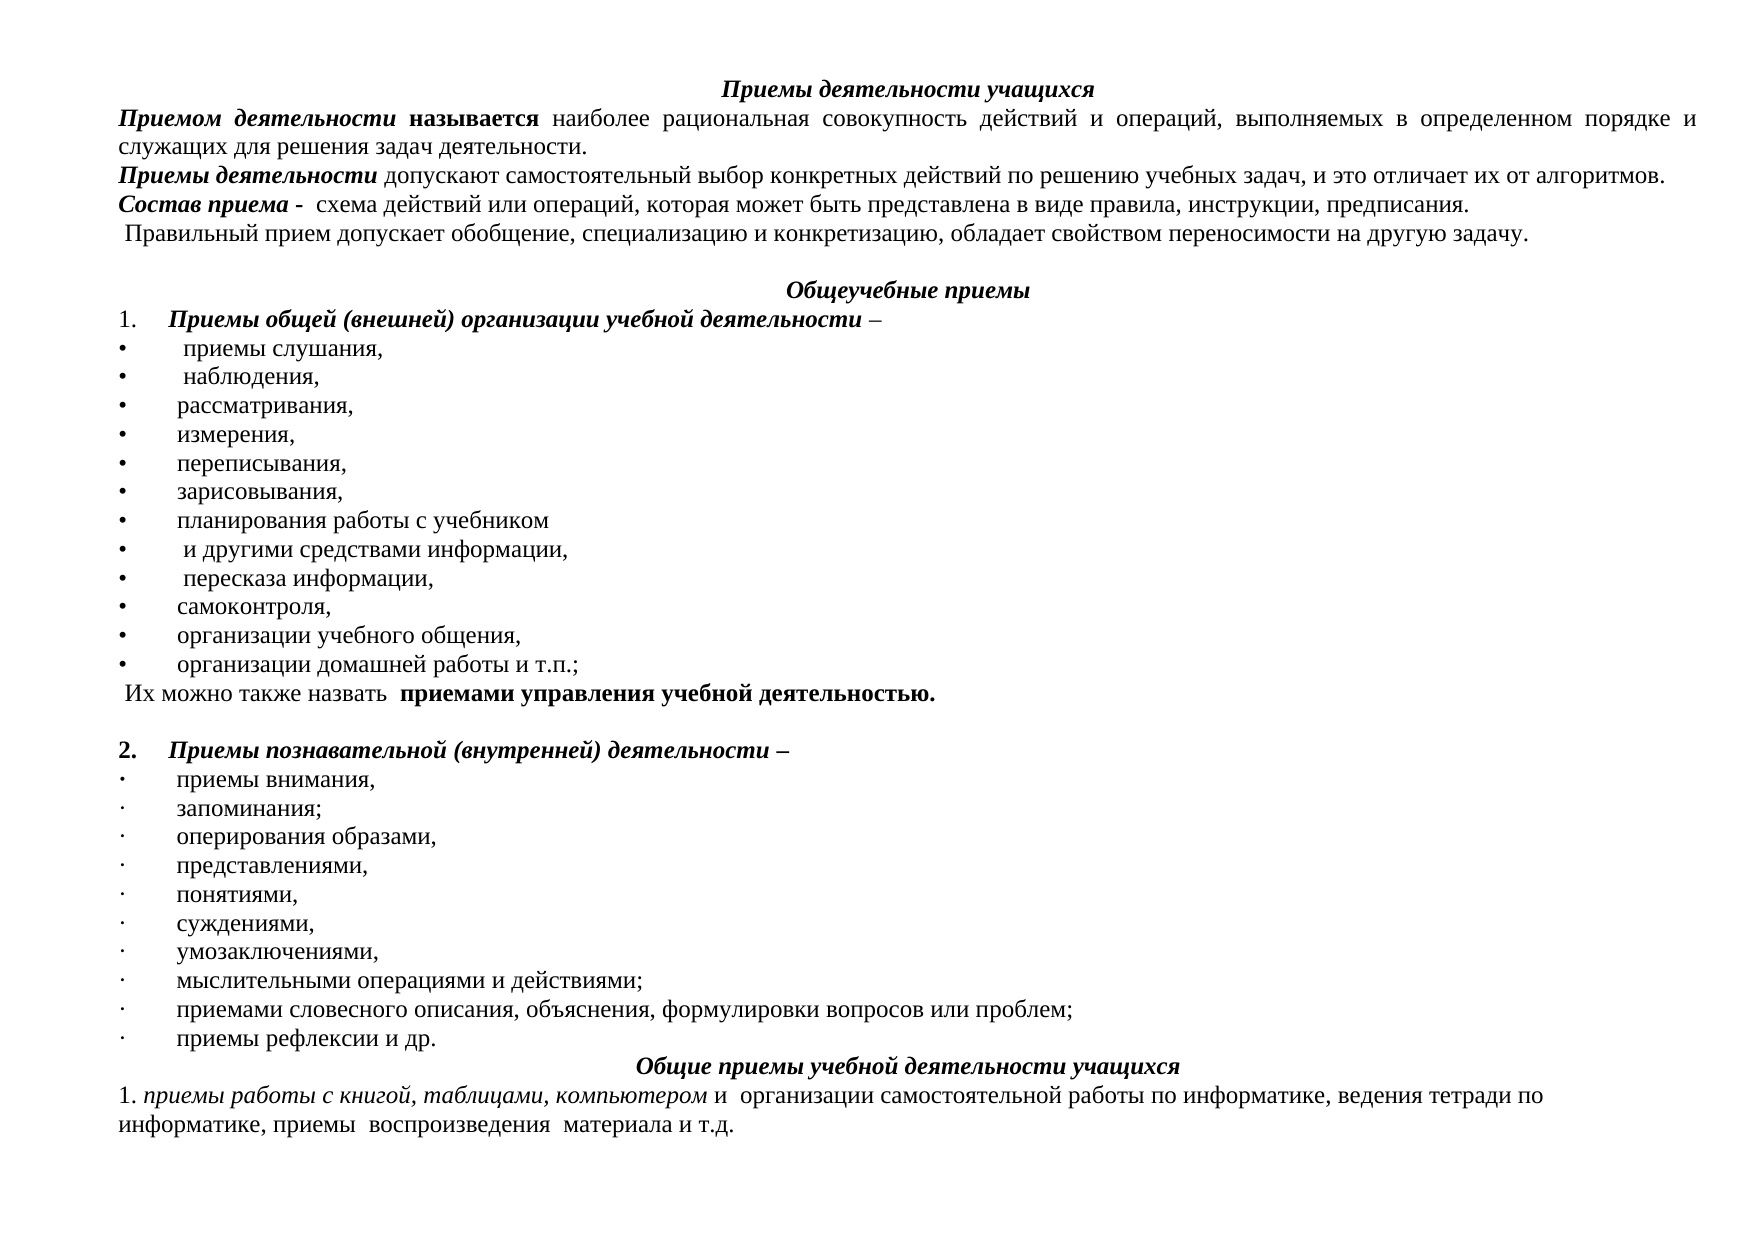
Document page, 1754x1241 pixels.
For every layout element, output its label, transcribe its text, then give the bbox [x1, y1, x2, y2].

text · суждениями, [118, 908, 1698, 936]
text • самоконтроля, [118, 591, 1698, 620]
text · оперирования образами, [118, 821, 1698, 850]
text 1. Приемы общей (внешней) организации учебной деятельности – [118, 304, 1698, 333]
text • измерения, [118, 419, 1698, 448]
text 1. приемы работы с книгой, таблицами, компьютером и организации самостоятельной работы по информатике, ведения тетради по информатике, приемы воспроизведения материала и т.д. [118, 1080, 1698, 1138]
text · приемы внимания, [118, 764, 1698, 793]
text Общие приемы учебной деятельности учащихся [118, 1051, 1698, 1080]
text Правильный прием допускает обобщение, специализацию и конкретизацию, обладает свойством переносимости на другую задачу. [118, 218, 1698, 246]
text • наблюдения, [118, 361, 1698, 390]
text • организации домашней работы и т.п.; [118, 649, 1698, 678]
text • планирования работы с учебником [118, 505, 1698, 534]
text Приемы деятельности допускают самостоятельный выбор конкретных действий по решению учебных задач, и это отличает их от алгоритмов. [118, 160, 1698, 189]
text • организации учебного общения, [118, 620, 1698, 649]
text • зарисовывания, [118, 476, 1698, 505]
text Общеучебные приемы [118, 275, 1698, 304]
text Состав приема - схема действий или операций, которая может быть представлена в виде правила, инструкции, предписания. [118, 189, 1698, 218]
text · приемы рефлексии и др. [118, 1023, 1698, 1051]
text Приемом деятельности называется наиболее рациональная совокупность действий и операций, выполняемых в определенном порядке и служащих для решения задач деятельности. [118, 103, 1698, 160]
text · мыслительными операциями и действиями; [118, 965, 1698, 994]
text · умозаключениями, [118, 936, 1698, 965]
text • рассматривания, [118, 390, 1698, 419]
text · приемами словесного описания, объяснения, формулировки вопросов или проблем; [118, 994, 1698, 1023]
text • приемы слушания, [118, 333, 1698, 361]
text · представлениями, [118, 850, 1698, 879]
text · запоминания; [118, 793, 1698, 821]
text Приемы деятельности учащихся [118, 74, 1698, 103]
text Их можно также назвать приемами управления учебной деятельностью. [118, 678, 1698, 706]
text · понятиями, [118, 879, 1698, 908]
text • переписывания, [118, 448, 1698, 476]
text 2. Приемы познавательной (внутренней) деятельности – [118, 735, 1698, 764]
text • пересказа информации, [118, 563, 1698, 591]
text • и другими средствами информации, [118, 534, 1698, 563]
